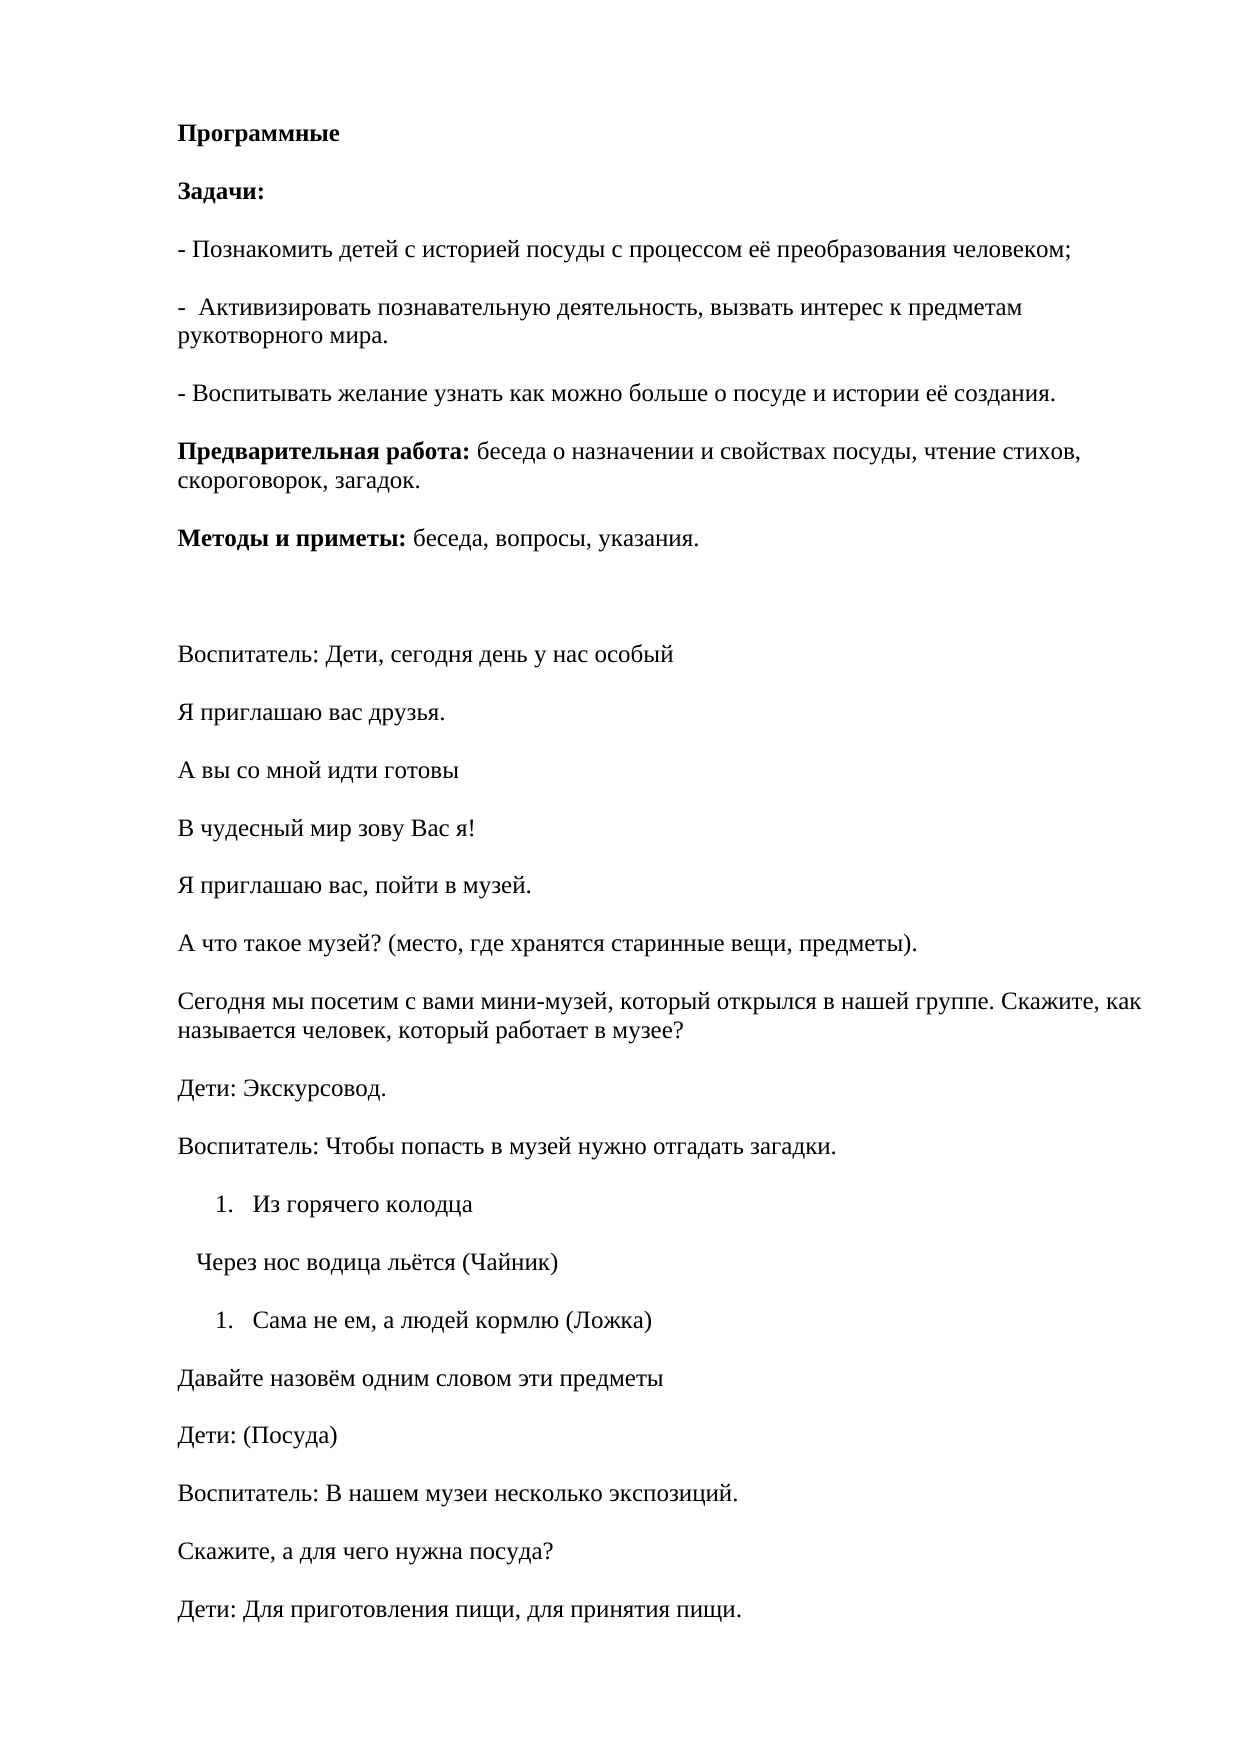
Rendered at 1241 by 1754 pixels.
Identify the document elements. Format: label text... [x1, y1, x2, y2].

text Задачи: [177, 176, 1152, 205]
text Предварительная работа: беседа о назначении и свойствах посуды, чтение стихов, скороговорок, загадок. [177, 436, 1152, 494]
text Методы и приметы: беседа, вопросы, указания. [177, 523, 1152, 552]
text Давайте назовём одним словом эти предметы [177, 1363, 1152, 1391]
text - Познакомить детей с историей посуды с процессом её преобразования человеком; [177, 234, 1152, 263]
text Воспитатель: В нашем музеи несколько экспозиций. [177, 1478, 1152, 1507]
text Скажите, а для чего нужна посуда? [177, 1536, 1152, 1565]
text Воспитатель: Чтобы попасть в музей нужно отгадать загадки. [177, 1131, 1152, 1160]
text Я приглашаю вас, пойти в музей. [177, 871, 1152, 899]
text В чудесный мир зову Вас я! [177, 813, 1152, 841]
text Через нос водица льётся (Чайник) [177, 1247, 1152, 1276]
text Дети: Для приготовления пищи, для принятия пищи. [177, 1594, 1152, 1623]
text Дети: Экскурсовод. [177, 1073, 1152, 1102]
text Сегодня мы посетим с вами мини-музей, который открылся в нашей группе. Скажите, как называется человек, который работает в музее? [177, 986, 1152, 1044]
text - Активизировать познавательную деятельность, вызвать интерес к предметам рукотворного мира. [177, 292, 1152, 349]
text - Воспитывать желание узнать как можно больше о посуде и истории её создания. [177, 378, 1152, 407]
text А вы со мной идти готовы [177, 755, 1152, 783]
text Воспитатель: Дети, сегодня день у нас особый [177, 639, 1152, 668]
text Программные [177, 118, 1152, 147]
text Я приглашаю вас друзья. [177, 697, 1152, 726]
text А что такое музей? (место, где хранятся старинные вещи, предметы). [177, 928, 1152, 957]
text Дети: (Посуда) [177, 1421, 1152, 1449]
list Из горячего колодца [215, 1189, 1152, 1218]
list Сама не ем, а людей кормлю (Ложка) [215, 1305, 1152, 1333]
